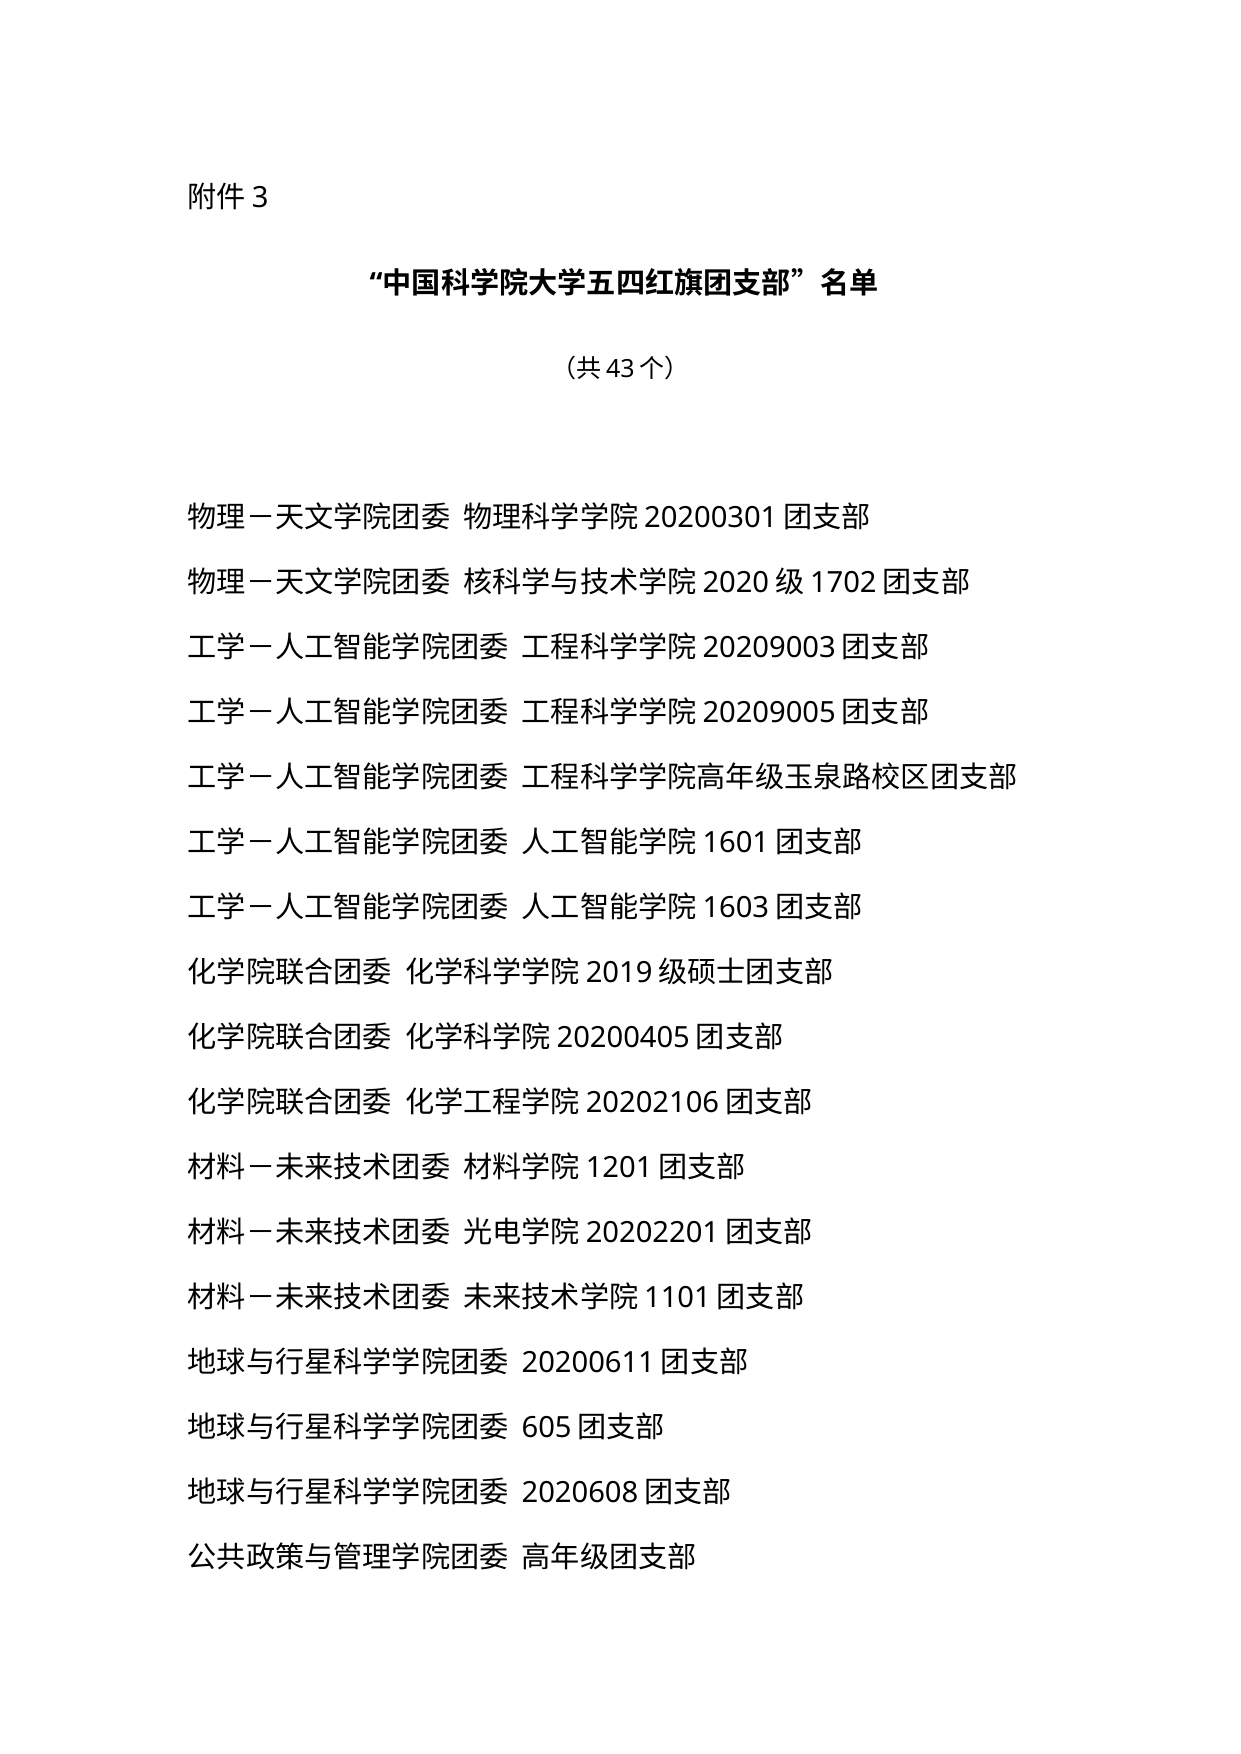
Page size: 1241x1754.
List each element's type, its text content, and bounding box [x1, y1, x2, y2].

text 化学院联合团委 化学科学学院2019级硕士团支部 [187, 937, 1053, 1002]
text 工学－人工智能学院团委 工程科学学院高年级玉泉路校区团支部 [187, 742, 1053, 807]
text 材料－未来技术团委 光电学院20202201团支部 [187, 1197, 1053, 1262]
text 附件3 [187, 162, 1053, 227]
text 公共政策与管理学院团委 高年级团支部 [187, 1522, 1053, 1587]
text 工学－人工智能学院团委 人工智能学院1601团支部 [187, 807, 1053, 872]
text 工学－人工智能学院团委 工程科学学院20209005团支部 [187, 677, 1053, 742]
text 地球与行星科学学院团委 20200611团支部 [187, 1327, 1053, 1392]
text 物理－天文学院团委 核科学与技术学院2020级1702团支部 [187, 547, 1053, 612]
text 物理－天文学院团委 物理科学学院20200301团支部 [187, 482, 1053, 547]
text （共43个） [187, 334, 1053, 399]
text 地球与行星科学学院团委 2020608团支部 [187, 1457, 1053, 1522]
text 化学院联合团委 化学工程学院20202106团支部 [187, 1067, 1053, 1132]
text 材料－未来技术团委 材料学院1201团支部 [187, 1132, 1053, 1197]
text 工学－人工智能学院团委 人工智能学院1603团支部 [187, 872, 1053, 937]
text 地球与行星科学学院团委 605团支部 [187, 1392, 1053, 1457]
text 材料－未来技术团委 未来技术学院1101团支部 [187, 1262, 1053, 1327]
text 工学－人工智能学院团委 工程科学学院20209003团支部 [187, 612, 1053, 677]
text “中国科学院大学五四红旗团支部”名单 [187, 248, 1053, 313]
text 化学院联合团委 化学科学院20200405团支部 [187, 1002, 1053, 1067]
